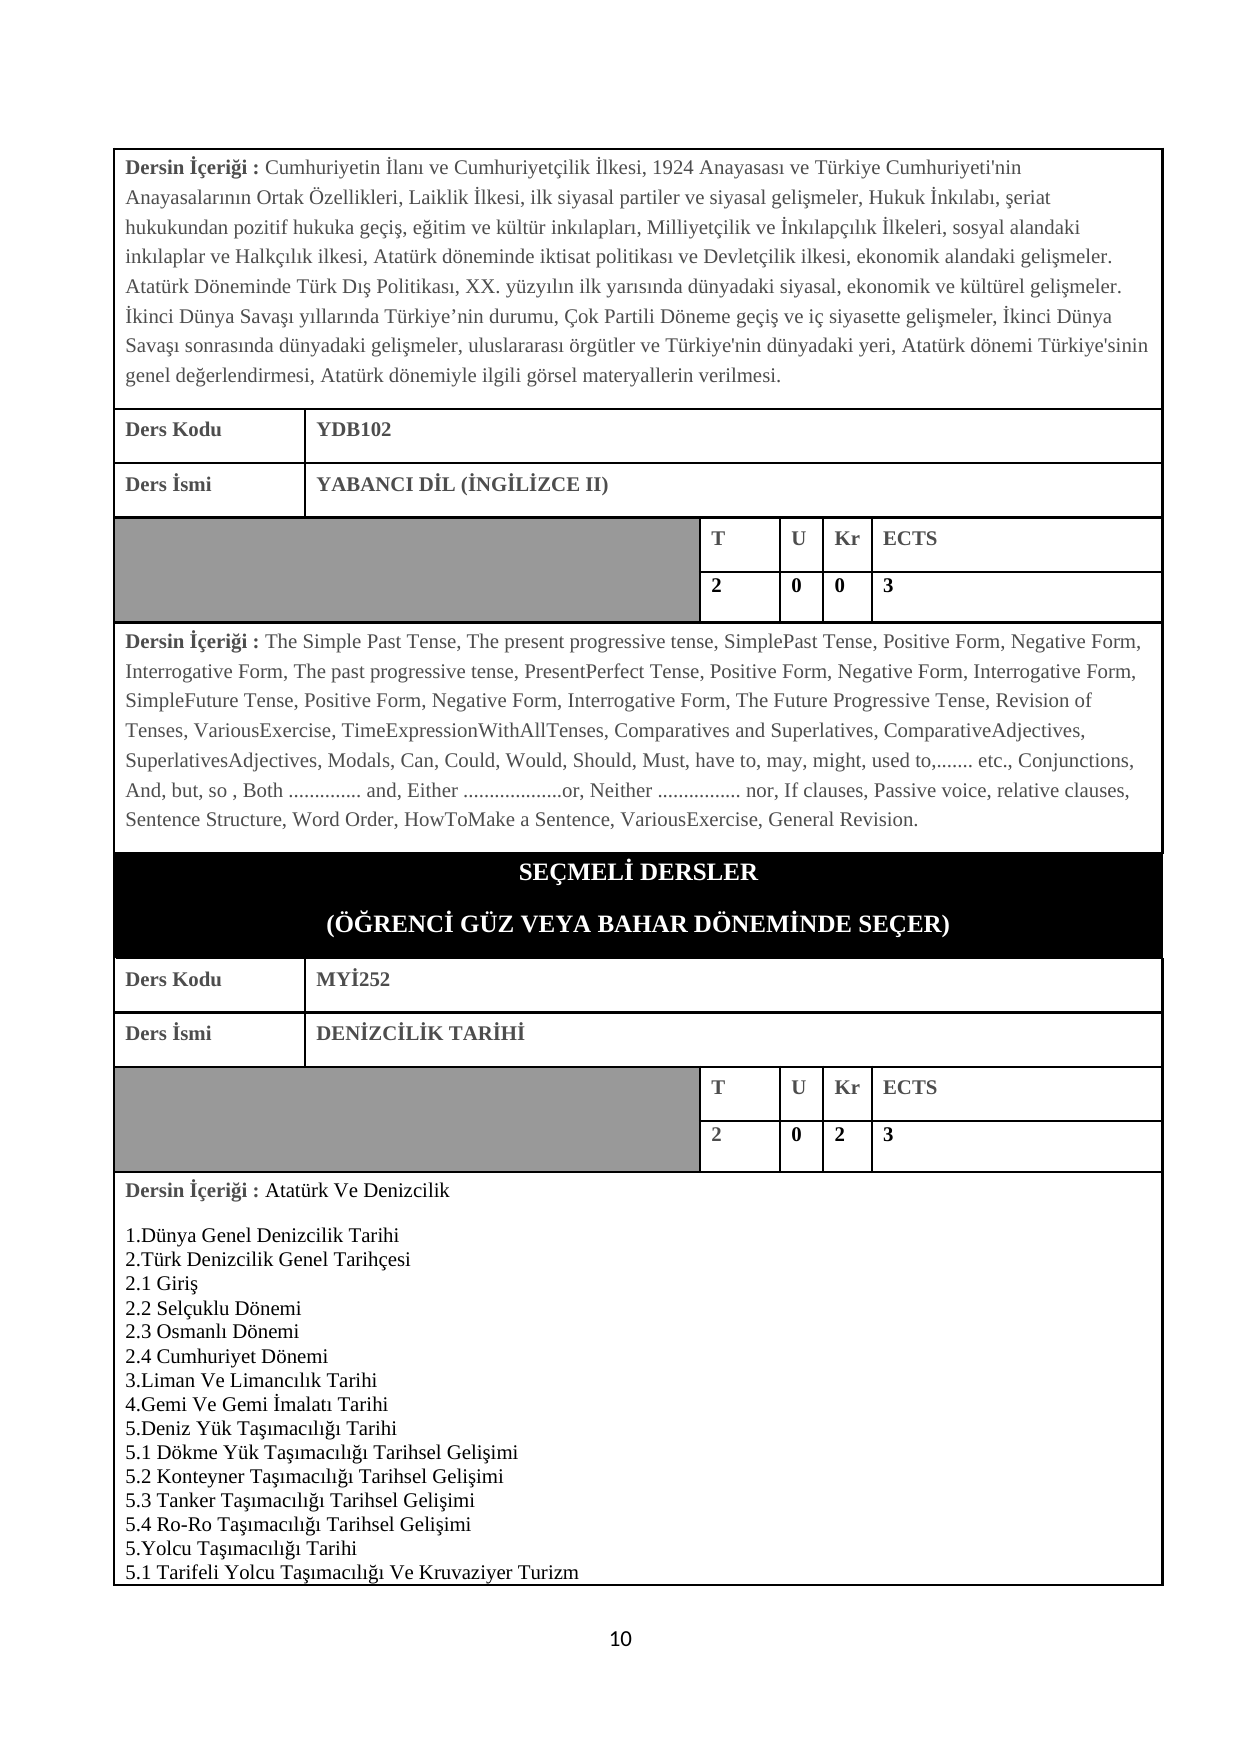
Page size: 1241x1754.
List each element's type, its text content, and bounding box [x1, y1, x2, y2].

table_cell T [701, 519, 779, 571]
table_cell 3 [873, 1122, 1161, 1171]
table_cell 0 [824, 573, 871, 621]
table_cell Kr [824, 519, 871, 571]
table_cell Kr [824, 1068, 871, 1120]
table_cell U [781, 519, 822, 571]
table_cell ECTS [873, 519, 1161, 571]
table_cell T [701, 1068, 779, 1120]
table_cell 2 [701, 573, 779, 621]
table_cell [115, 1173, 1161, 1584]
table_cell Dersin İçeriği : The Simple Past Tense, The present progressive tense, SimplePast Tense, Positive Form, Negative Form, Interrogative Form, The past progressive tense, PresentPerfect Tense, Positive Form, Negative Form, Interrogative Form, SimpleFuture Tense, Positive Form, Negative Form, Interrogative Form, The Future Progressive Tense, Revision of Tenses, VariousExercise, TimeExpressionWithAllTenses, Comparatives and Superlatives, ComparativeAdjectives, SuperlativesAdjectives, Modals, Can, Could, Would, Should, Must, have to, may, might, used to,....... etc., Conjunctions, And, but, so , Both .............. and, Either ...................or, Neither ................ nor, If clauses, Passive voice, relative clauses, Sentence Structure, Word Order, HowToMake a Sentence, VariousExercise, General Revision. [115, 624, 1161, 852]
table_cell SEÇMELİ DERSLER (ÖĞRENCİ GÜZ VEYA BAHAR DÖNEMİNDE SEÇER) [114, 853, 1162, 958]
table_cell ECTS [873, 1068, 1161, 1120]
table_cell 3 [873, 573, 1161, 621]
table_cell [115, 1068, 699, 1171]
table_cell Ders İsmi [115, 464, 304, 516]
table_cell 2 [701, 1122, 779, 1171]
table_cell MYİ252 [306, 959, 1161, 1011]
table_cell U [781, 1068, 822, 1120]
table_cell Ders İsmi [115, 1014, 304, 1066]
table_cell DENİZCİLİK TARİHİ [306, 1014, 1161, 1066]
table_cell [115, 519, 699, 621]
table_cell YDB102 [306, 410, 1161, 462]
table_cell Dersin İçeriği : Cumhuriyetin İlanı ve Cumhuriyetçilik İlkesi, 1924 Anayasası ve Türkiye Cumhuriyeti'nin Anayasalarının Ortak Özellikleri, Laiklik İlkesi, ilk siyasal partiler ve siyasal gelişmeler, Hukuk İnkılabı, şeriat hukukundan pozitif hukuka geçiş, eğitim ve kültür inkılapları, Milliyetçilik ve İnkılapçılık İlkeleri, sosyal alandaki inkılaplar ve Halkçılık ilkesi, Atatürk döneminde iktisat politikası ve Devletçilik ilkesi, ekonomik alandaki gelişmeler. Atatürk Döneminde Türk Dış Politikası, XX. yüzyılın ilk yarısında dünyadaki siyasal, ekonomik ve kültürel gelişmeler. İkinci Dünya Savaşı yıllarında Türkiye’nin durumu, Çok Partili Döneme geçiş ve iç siyasette gelişmeler, İkinci Dünya Savaşı sonrasında dünyadaki gelişmeler, uluslararası örgütler ve Türkiye'nin dünyadaki yeri, Atatürk dönemi Türkiye'sinin genel değerlendirmesi, Atatürk dönemiyle ilgili görsel materyallerin verilmesi. [115, 150, 1161, 408]
table_cell Ders Kodu [115, 959, 304, 1011]
table_cell Ders Kodu [115, 410, 304, 462]
table_cell 0 [781, 1122, 822, 1171]
table_cell 0 [781, 573, 822, 621]
table_cell 2 [824, 1122, 871, 1171]
table_cell YABANCI DİL (İNGİLİZCE II) [306, 464, 1161, 516]
